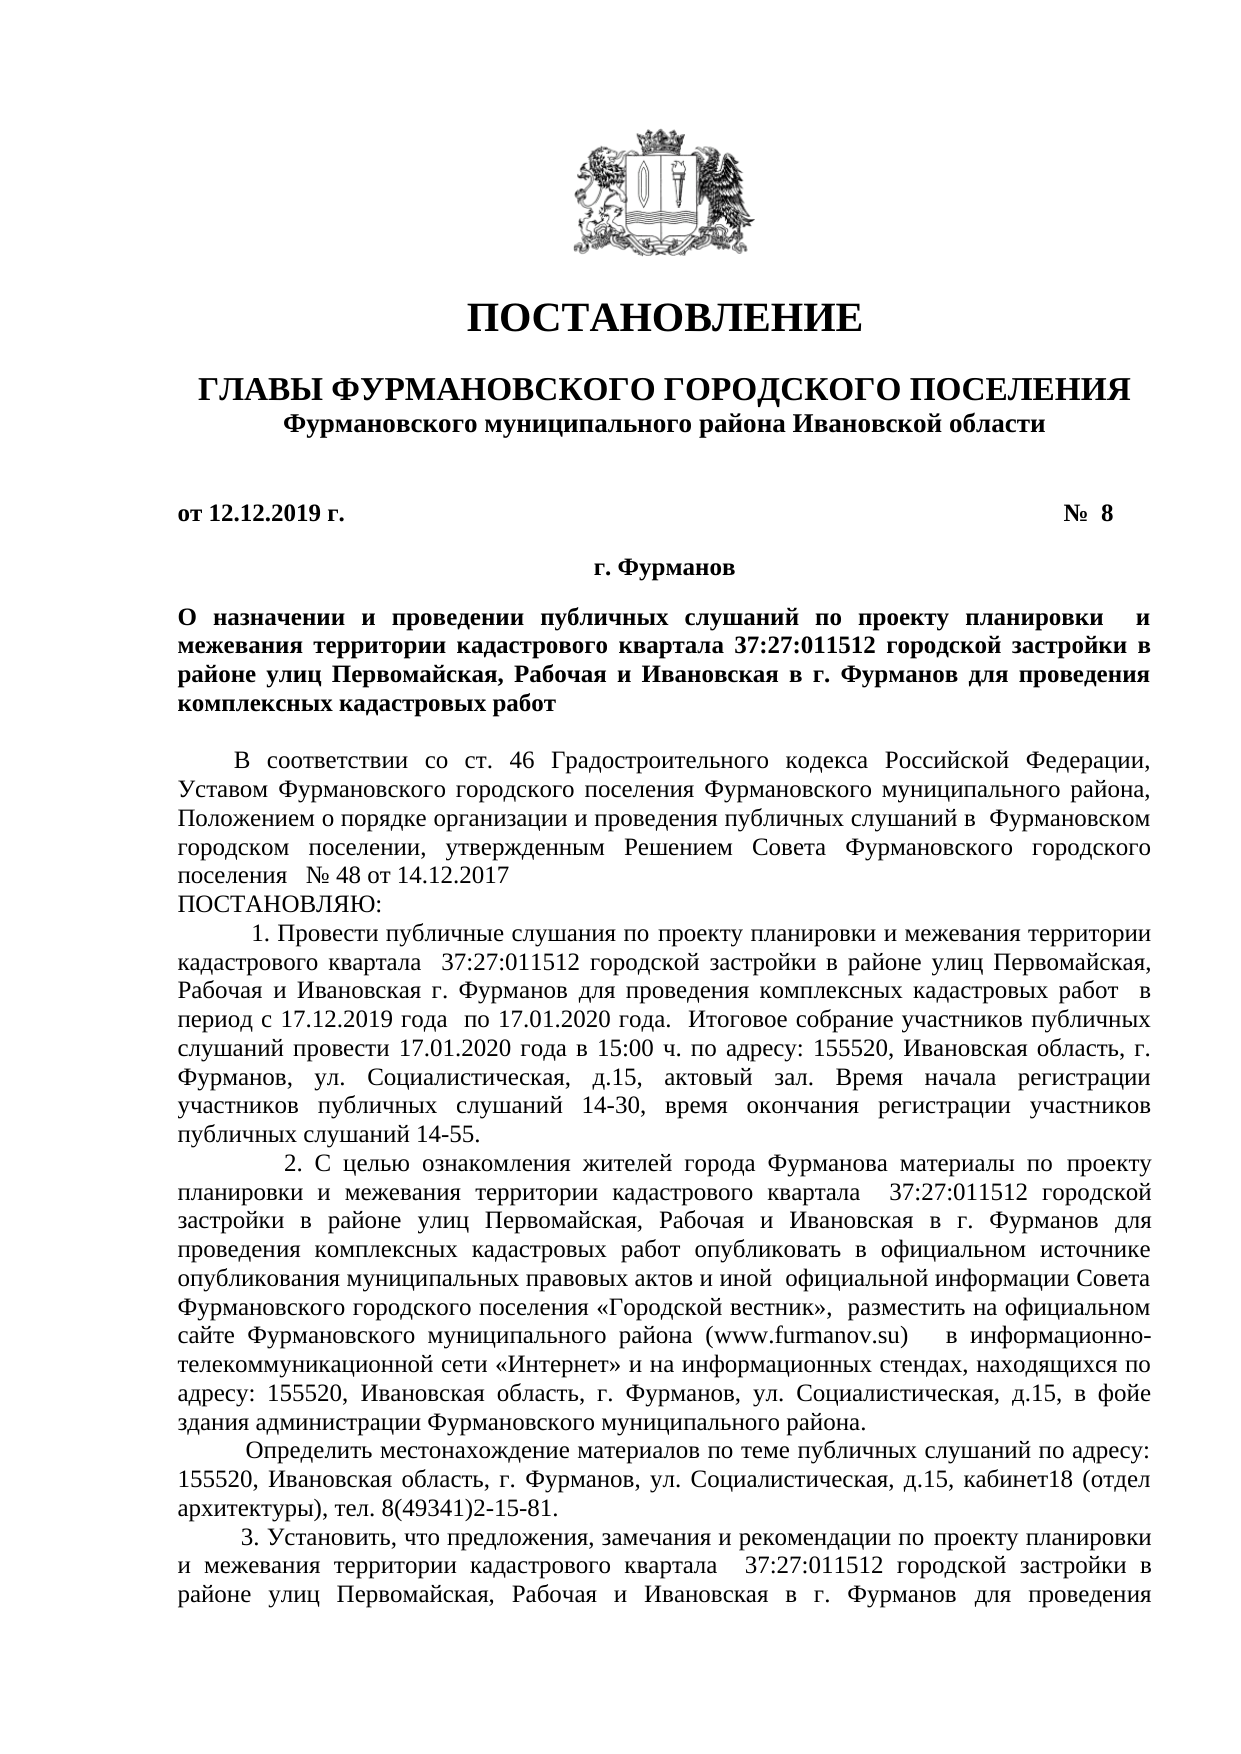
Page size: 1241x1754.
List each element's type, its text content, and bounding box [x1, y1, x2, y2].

picture [562, 118, 767, 269]
text В соответствии со ст. 46 Градостроительного кодекса Российской Федерации, Уставом Фурмановского городского поселения Фурмановского муниципального района, Положением о порядке организации и проведения публичных слушаний в Фурмановском городском поселении, утвержденным Решением Совета Фурмановского городского поселения № 48 от 14.12.2017 [177, 745, 1152, 889]
text Определить местонахождение материалов по теме публичных слушаний по адресу: 155520, Ивановская область, г. Фурманов, ул. Социалистическая, д.15, кабинет18 (отдел архитектуры), тел. 8(49341)2-15-81. [177, 1435, 1152, 1522]
text О назначении и проведении публичных слушаний по проекту планировки и межевания территории кадастрового квартала 37:27:011512 городской застройки в районе улиц Первомайская, Рабочая и Ивановская в г. Фурманов для проведения комплексных кадастровых работ [177, 602, 1152, 717]
text г. Фурманов [177, 552, 1152, 581]
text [177, 1522, 1152, 1608]
text Главы Фурмановского городского поселения [177, 369, 1152, 407]
text 2. С целью ознакомления жителей города Фурманова материалы по проекту планировки и межевания территории кадастрового квартала 37:27:011512 городской застройки в районе улиц Первомайская, Рабочая и Ивановская в г. Фурманов для проведения комплексных кадастровых работ опубликовать в официальном источнике опубликования муниципальных правовых актов и иной официальной информации Совета Фурмановского городского поселения «Городской вестник», разместить на официальном сайте Фурмановского муниципального района (www.furmanov.su) в информационно-телекоммуникационной сети «Интернет» и на информационных стендах, находящихся по адресу: 155520, Ивановская область, г. Фурманов, ул. Социалистическая, д.15, в фойе здания администрации Фурмановского муниципального района. [177, 1148, 1152, 1435]
text ПОСТАНОВЛЕНИЕ [177, 292, 1153, 340]
text Фурмановского муниципального района Ивановской области [177, 407, 1152, 438]
text 1. Провести публичные слушания по проекту планировки и межевания территории кадастрового квартала 37:27:011512 городской застройки в районе улиц Первомайская, Рабочая и Ивановская г. Фурманов для проведения комплексных кадастровых работ в период с 17.12.2019 года по 17.01.2020 года. Итоговое собрание участников публичных слушаний провести 17.01.2020 года в 15:00 ч. по адресу: 155520, Ивановская область, г. Фурманов, ул. Социалистическая, д.15, актовый зал. Время начала регистрации участников публичных слушаний 14-30, время окончания регистрации участников публичных слушаний 14-55. [177, 918, 1152, 1148]
text от 12.12.2019 г. № 8 [177, 498, 1152, 527]
text ПОСТАНОВЛЯЮ: [177, 889, 1152, 918]
